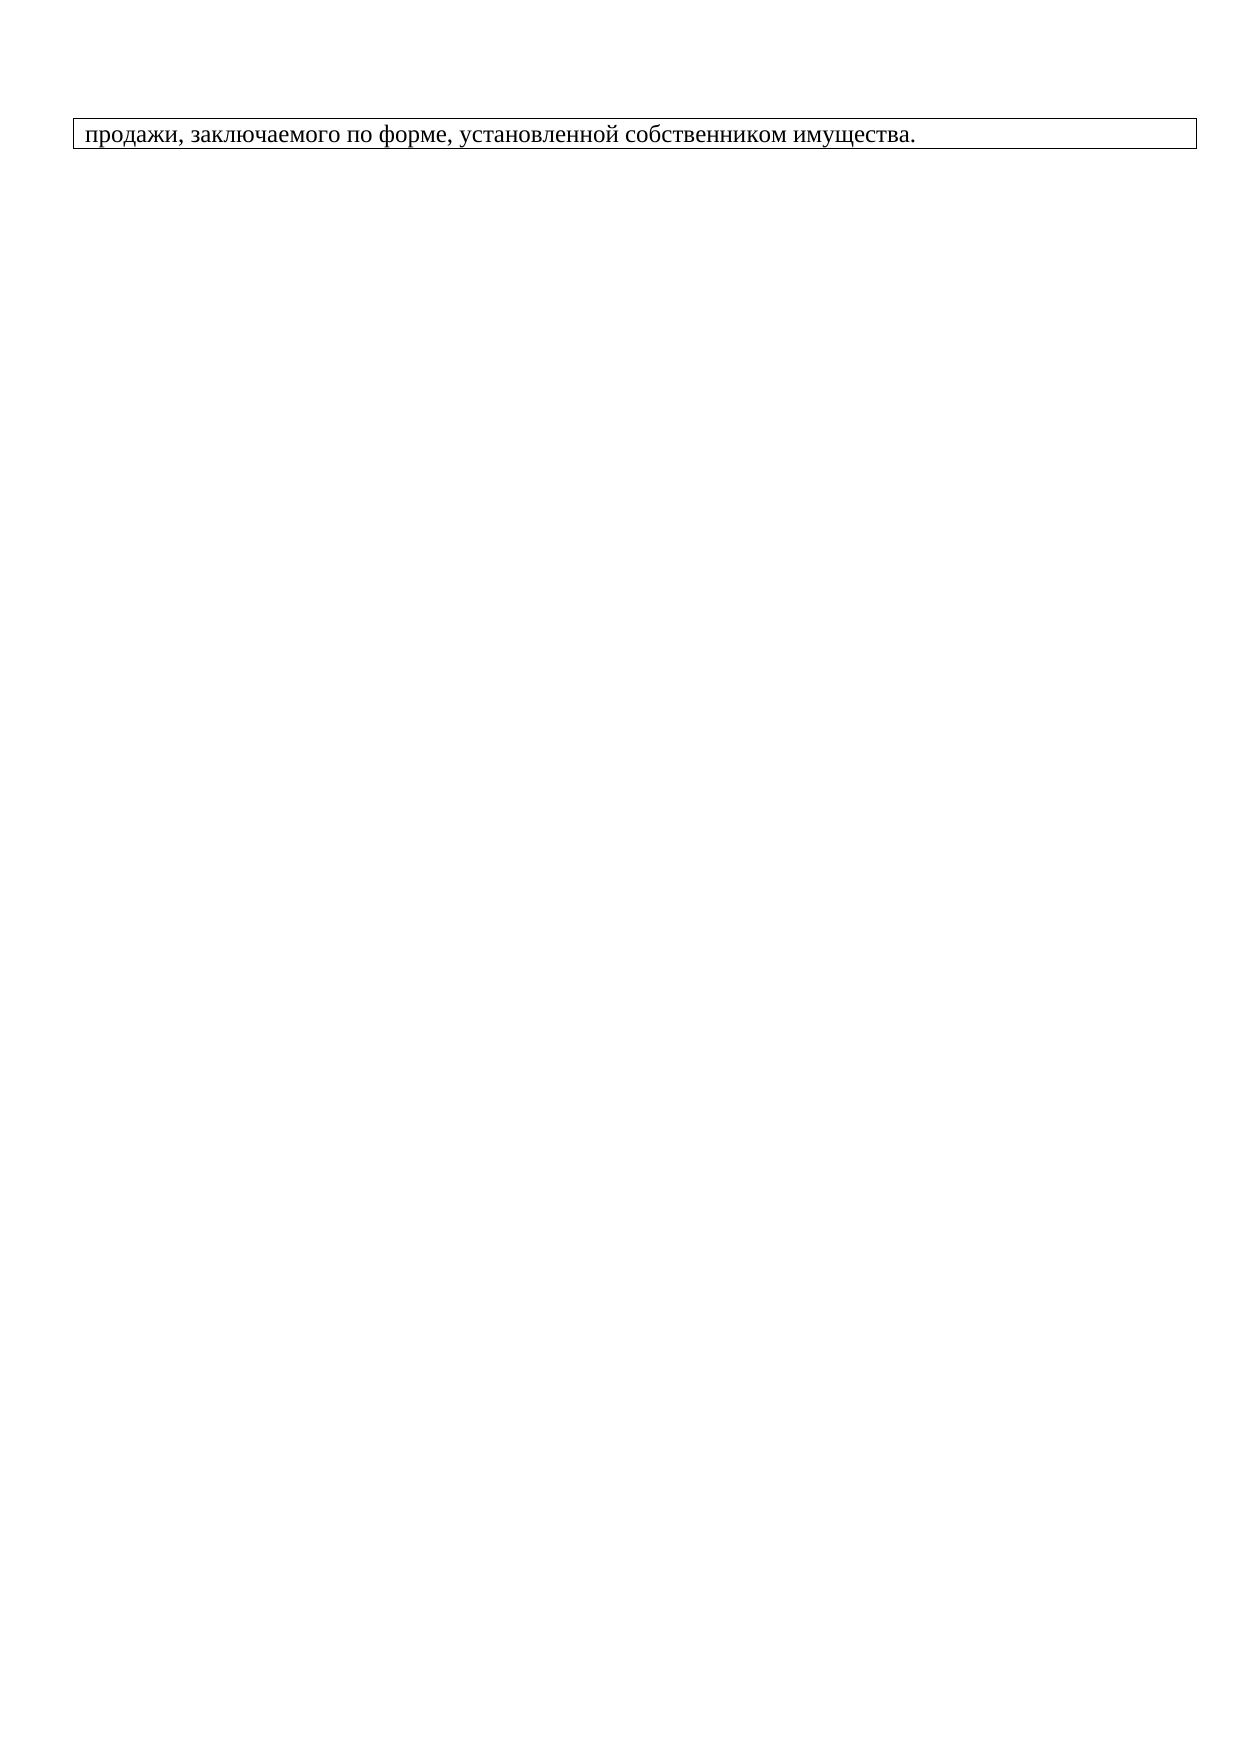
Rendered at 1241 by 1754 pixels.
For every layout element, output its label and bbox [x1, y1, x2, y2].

table_cell [74, 119, 1196, 148]
